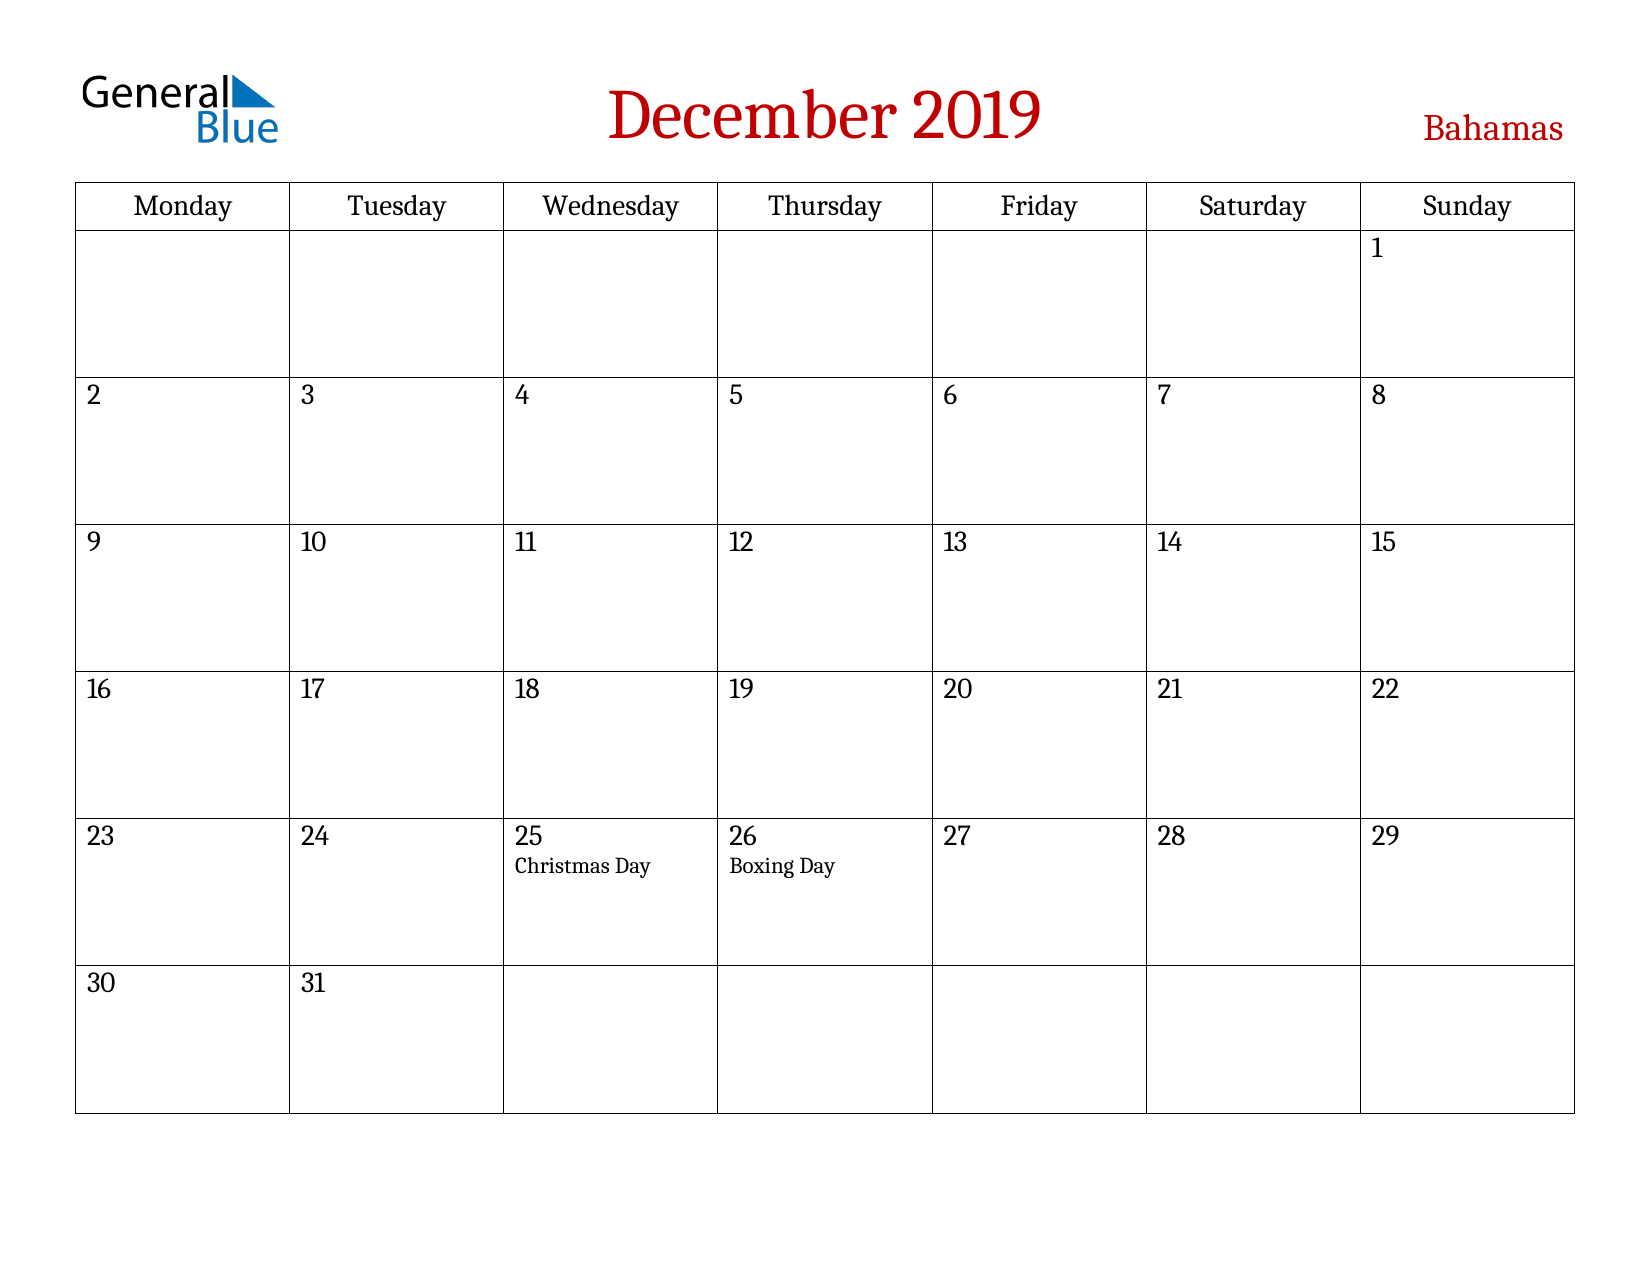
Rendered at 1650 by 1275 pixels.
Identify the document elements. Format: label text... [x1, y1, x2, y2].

table_cell 9 [76, 525, 289, 559]
table_cell 31 [290, 966, 503, 1000]
table_cell [933, 265, 1146, 377]
table_cell 11 [504, 525, 717, 559]
table_cell Wednesday [504, 183, 717, 230]
table_cell 25 [504, 819, 717, 853]
table_cell [504, 706, 717, 818]
table_cell 28 [1147, 819, 1360, 853]
table_cell 14 [1147, 525, 1360, 559]
table_cell 24 [290, 819, 503, 853]
table_cell [290, 231, 503, 264]
picture [82, 75, 278, 143]
table_cell 8 [1361, 378, 1574, 412]
table_cell [1147, 265, 1360, 377]
table_cell [1361, 412, 1574, 524]
table_cell 22 [1361, 672, 1574, 706]
table_cell 1 [1361, 231, 1574, 264]
table_cell [76, 853, 289, 965]
table_cell [76, 559, 289, 671]
table_cell [504, 412, 717, 524]
table_cell Saturday [1147, 183, 1360, 230]
table_cell [718, 265, 932, 377]
table_cell [1147, 559, 1360, 671]
table_cell Thursday [718, 183, 932, 230]
table_cell [1147, 853, 1360, 965]
table_cell [718, 559, 932, 671]
table_cell [718, 966, 932, 1000]
table_cell [1361, 265, 1574, 377]
table_cell Boxing Day [718, 853, 932, 965]
table_cell [1147, 706, 1360, 818]
table_cell 26 [718, 819, 932, 853]
table_cell [718, 231, 932, 264]
table_header Bahamas [1146, 75, 1574, 182]
table_cell [718, 412, 932, 524]
table_cell [718, 706, 932, 818]
table_cell [76, 706, 289, 818]
table_cell [290, 853, 503, 965]
table_cell Friday [933, 183, 1146, 230]
table_cell 10 [290, 525, 503, 559]
table_cell [1147, 966, 1360, 1000]
table_cell [1361, 706, 1574, 818]
table_cell Monday [76, 183, 289, 230]
table_header December 2019 [504, 75, 1146, 182]
table_cell 29 [1361, 819, 1574, 853]
table_cell 4 [504, 378, 717, 412]
table_cell 12 [718, 525, 932, 559]
table_cell Tuesday [290, 183, 503, 230]
table_cell 15 [1361, 525, 1574, 559]
table_cell [1361, 966, 1574, 1000]
table_cell 13 [933, 525, 1146, 559]
table_cell [76, 412, 289, 524]
table_cell 5 [718, 378, 932, 412]
table_cell [76, 265, 289, 377]
table_cell [76, 231, 289, 264]
table_cell [1361, 853, 1574, 965]
table_cell [504, 1000, 717, 1112]
table_cell Christmas Day [504, 853, 717, 965]
table_cell [933, 966, 1146, 1000]
table_cell [933, 853, 1146, 965]
table_cell [933, 706, 1146, 818]
table_cell [1147, 231, 1360, 264]
table_cell [290, 1000, 503, 1112]
table_cell 17 [290, 672, 503, 706]
table_cell [290, 559, 503, 671]
table_cell [1147, 1000, 1360, 1112]
table_cell [290, 706, 503, 818]
table_cell [504, 559, 717, 671]
table_cell [504, 231, 717, 264]
table_cell 16 [76, 672, 289, 706]
table_cell 27 [933, 819, 1146, 853]
table_cell 6 [933, 378, 1146, 412]
table_cell [290, 265, 503, 377]
table_cell 19 [718, 672, 932, 706]
table_cell [933, 412, 1146, 524]
table_cell [933, 1000, 1146, 1112]
table_cell 30 [76, 966, 289, 1000]
table_cell 18 [504, 672, 717, 706]
table_cell 20 [933, 672, 1146, 706]
table_cell [290, 412, 503, 524]
table_cell Sunday [1361, 183, 1574, 230]
table_cell 2 [76, 378, 289, 412]
table_cell 3 [290, 378, 503, 412]
table_cell [76, 1000, 289, 1112]
table_cell [504, 966, 717, 1000]
table_header [76, 75, 503, 182]
table_cell [504, 265, 717, 377]
table_cell [1361, 1000, 1574, 1112]
table_cell 7 [1147, 378, 1360, 412]
table_cell [933, 559, 1146, 671]
table_cell [1361, 559, 1574, 671]
table_cell 23 [76, 819, 289, 853]
table_cell [933, 231, 1146, 264]
table_cell [1147, 412, 1360, 524]
table_cell 21 [1147, 672, 1360, 706]
table_cell [718, 1000, 932, 1112]
